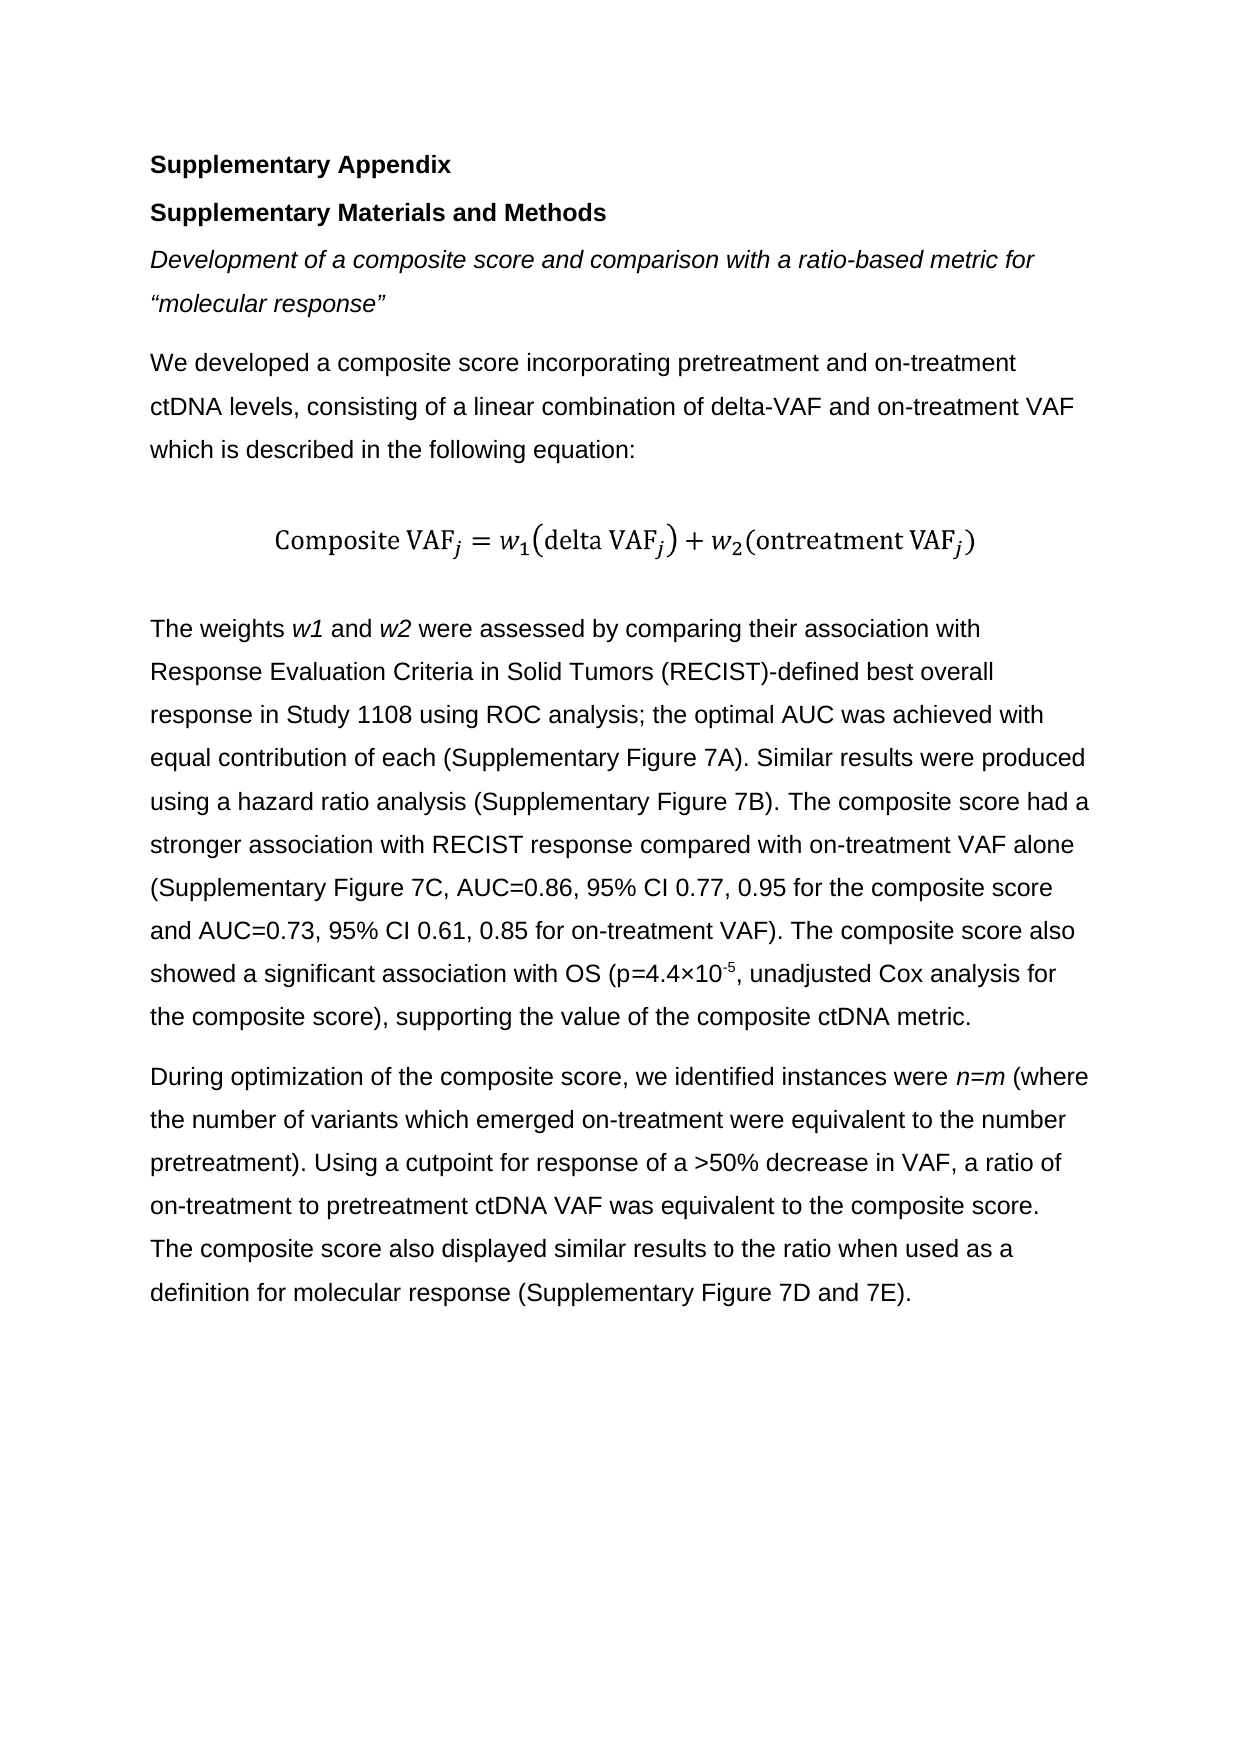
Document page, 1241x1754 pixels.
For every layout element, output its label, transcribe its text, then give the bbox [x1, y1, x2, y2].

text Development of a composite score and comparison with a ratio-based metric for “molecular response” [150, 245, 1090, 317]
text The weights w1 and w2 were assessed by comparing their association with Response Evaluation Criteria in Solid Tumors (RECIST)-defined best overall response in Study 1108 using ROC analysis; the optimal AUC was achieved with equal contribution of each (Supplementary Figure 7A). Similar results were produced using a hazard ratio analysis (Supplementary Figure 7B). The composite score had a stronger association with RECIST response compared with on-treatment VAF alone (Supplementary Figure 7C, AUC=0.86, 95% CI 0.77, 0.95 for the composite score and AUC=0.73, 95% CI 0.61, 0.85 for on-treatment VAF). The composite score also showed a significant association with OS (p=4.4×10-5, unadjusted Cox analysis for the composite score), supporting the value of the composite ctDNA metric. [150, 614, 1090, 1031]
text We developed a composite score incorporating pretreatment and on-treatment ctDNA levels, consisting of a linear combination of delta-VAF and on-treatment VAF which is described in the following equation: [150, 348, 1090, 463]
text During optimization of the composite score, we identified instances were n=m (where the number of variants which emerged on-treatment were equivalent to the number pretreatment). Using a cutpoint for response of a >50% decrease in VAF, a ratio of on-treatment to pretreatment ctDNA VAF was equivalent to the composite score. The composite score also displayed similar results to the ratio when used as a definition for molecular response (Supplementary Figure 7D and 7E). [150, 1062, 1090, 1306]
text Supplementary Appendix [150, 150, 1090, 179]
picture [261, 520, 979, 567]
text Supplementary Materials and Methods [150, 198, 1090, 226]
